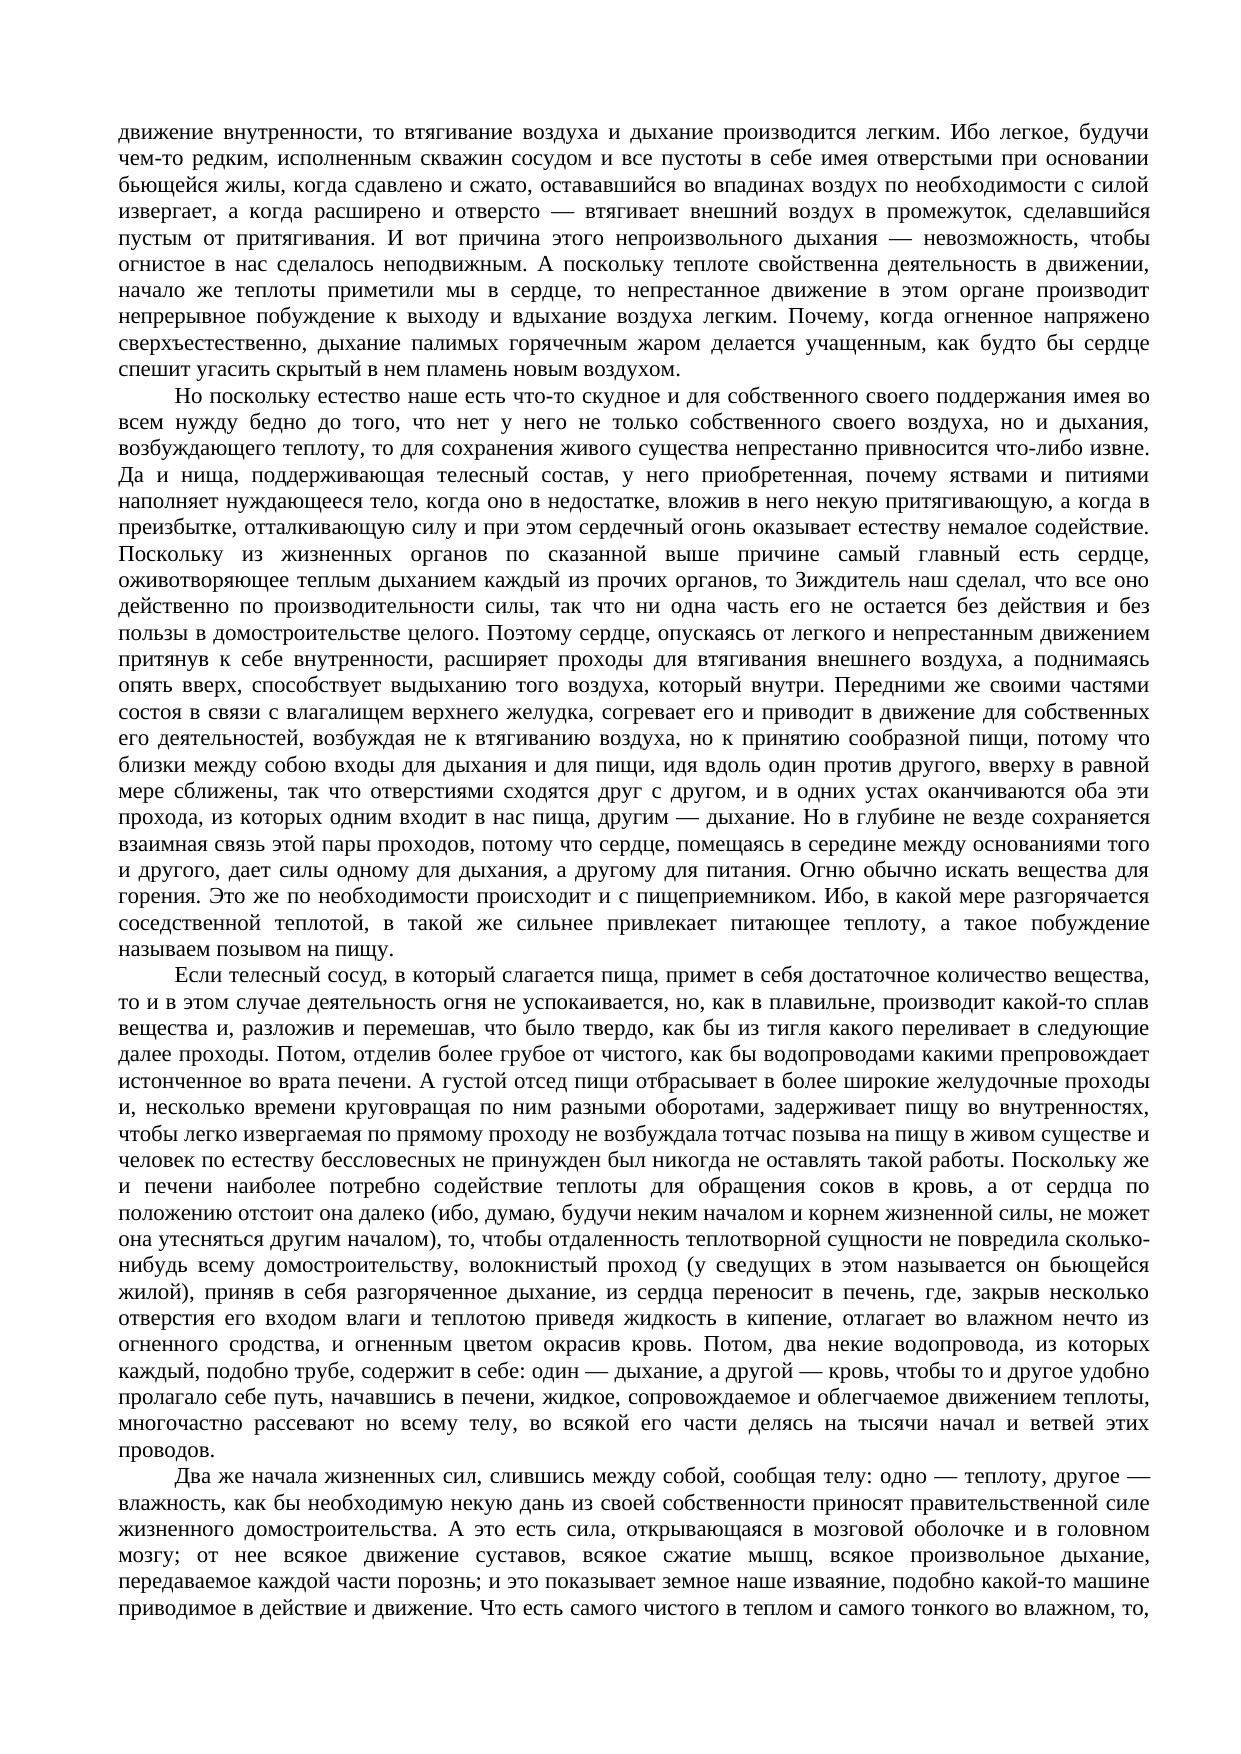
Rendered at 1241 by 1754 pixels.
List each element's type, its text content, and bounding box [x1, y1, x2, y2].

text Но поскольку естество наше есть что-то скудное и для собственного своего поддержания имея во всем нужду бедно до того, что нет у него не только собственного своего воздуха, но и дыхания, возбуждающего теплоту, то для сохранения живого существа непрестанно привносится что-либо извне. Да и нища, поддерживающая телесный состав, у него приобретенная, почему яствами и питиями наполняет нуждающееся тело, когда оно в недостатке, вложив в него некую притягивающую, а когда в преизбытке, отталкивающую силу и при этом сердечный огонь оказывает естеству немалое содействие. Поскольку из жизненных органов по сказанной выше причине самый главный есть сердце, оживотворяющее теплым дыханием каждый из прочих органов, то Зиждитель наш сделал, что все оно действенно по производительности силы, так что ни одна часть его не остается без действия и без пользы в домостроительстве целого. Поэтому сердце, опускаясь от легкого и непрестанным движением притянув к себе внутренности, расширяет проходы для втягивания внешнего воздуха, а поднимаясь опять вверх, способствует выдыханию того воздуха, который внутри. Передними же своими частями состоя в связи с влагалищем верхнего желудка, согревает его и приводит в движение для собственных его деятельностей, возбуждая не к втягиванию воздуха, но к принятию сообразной пищи, потому что близки между собою входы для дыхания и для пищи, идя вдоль один против другого, вверху в равной мере сближены, так что отверстиями сходятся друг с другом, и в одних устах оканчиваются оба эти прохода, из которых одним входит в нас пища, другим — дыхание. Но в глубине не везде сохраняется взаимная связь этой пары проходов, потому что сердце, помещаясь в середине между основаниями того и другого, дает силы одному для дыхания, а другому для питания. Огню обычно искать вещества для горения. Это же по необходимости происходит и с пищеприемником. Ибо, в какой мере разгорячается соседственной теплотой, в такой же сильнее привлекает питающее теплоту, а такое побуждение называем позывом на пищу. [118, 382, 1152, 961]
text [118, 118, 1152, 382]
text Если телесный сосуд, в который слагается пища, примет в себя достаточное количество вещества, то и в этом случае деятельность огня не успокаивается, но, как в плавильне, производит какой-то сплав вещества и, разложив и перемешав, что было твердо, как бы из тигля какого переливает в следующие далее проходы. Потом, отделив более грубое от чистого, как бы водопроводами какими препровождает истонченное во врата печени. А густой отсед пищи отбрасывает в более широкие желудочные проходы и, несколько времени круговращая по ним разными оборотами, задерживает пищу во внутренностях, чтобы легко извергаемая по прямому проходу не возбуждала тотчас позыва на пищу в живом существе и человек по естеству бессловесных не принужден был никогда не оставлять такой работы. Поскольку же и печени наиболее потребно содействие теплоты для обращения соков в кровь, а от сердца по положению отстоит она далеко (ибо, думаю, будучи неким началом и корнем жизненной силы, не может она утесняться другим началом), то, чтобы отдаленность теплотворной сущности не повредила сколько-нибудь всему домостроительству, волокнистый проход (у сведущих в этом называется он бьющейся жилой), приняв в себя разгоряченное дыхание, из сердца переносит в печень, где, закрыв несколько отверстия его входом влаги и теплотою приведя жидкость в кипение, отлагает во влажном нечто из огненного сродства, и огненным цветом окрасив кровь. Потом, два некие водопровода, из которых каждый, подобно трубе, содержит в себе: один — дыхание, а другой — кровь, чтобы то и другое удобно пролагало себе путь, начавшись в печени, жидкое, сопровождаемое и облегчаемое движением теплоты, многочастно рассевают но всему телу, во всякой его части делясь на тысячи начал и ветвей этих проводов. [118, 961, 1152, 1462]
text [118, 1462, 1152, 1620]
